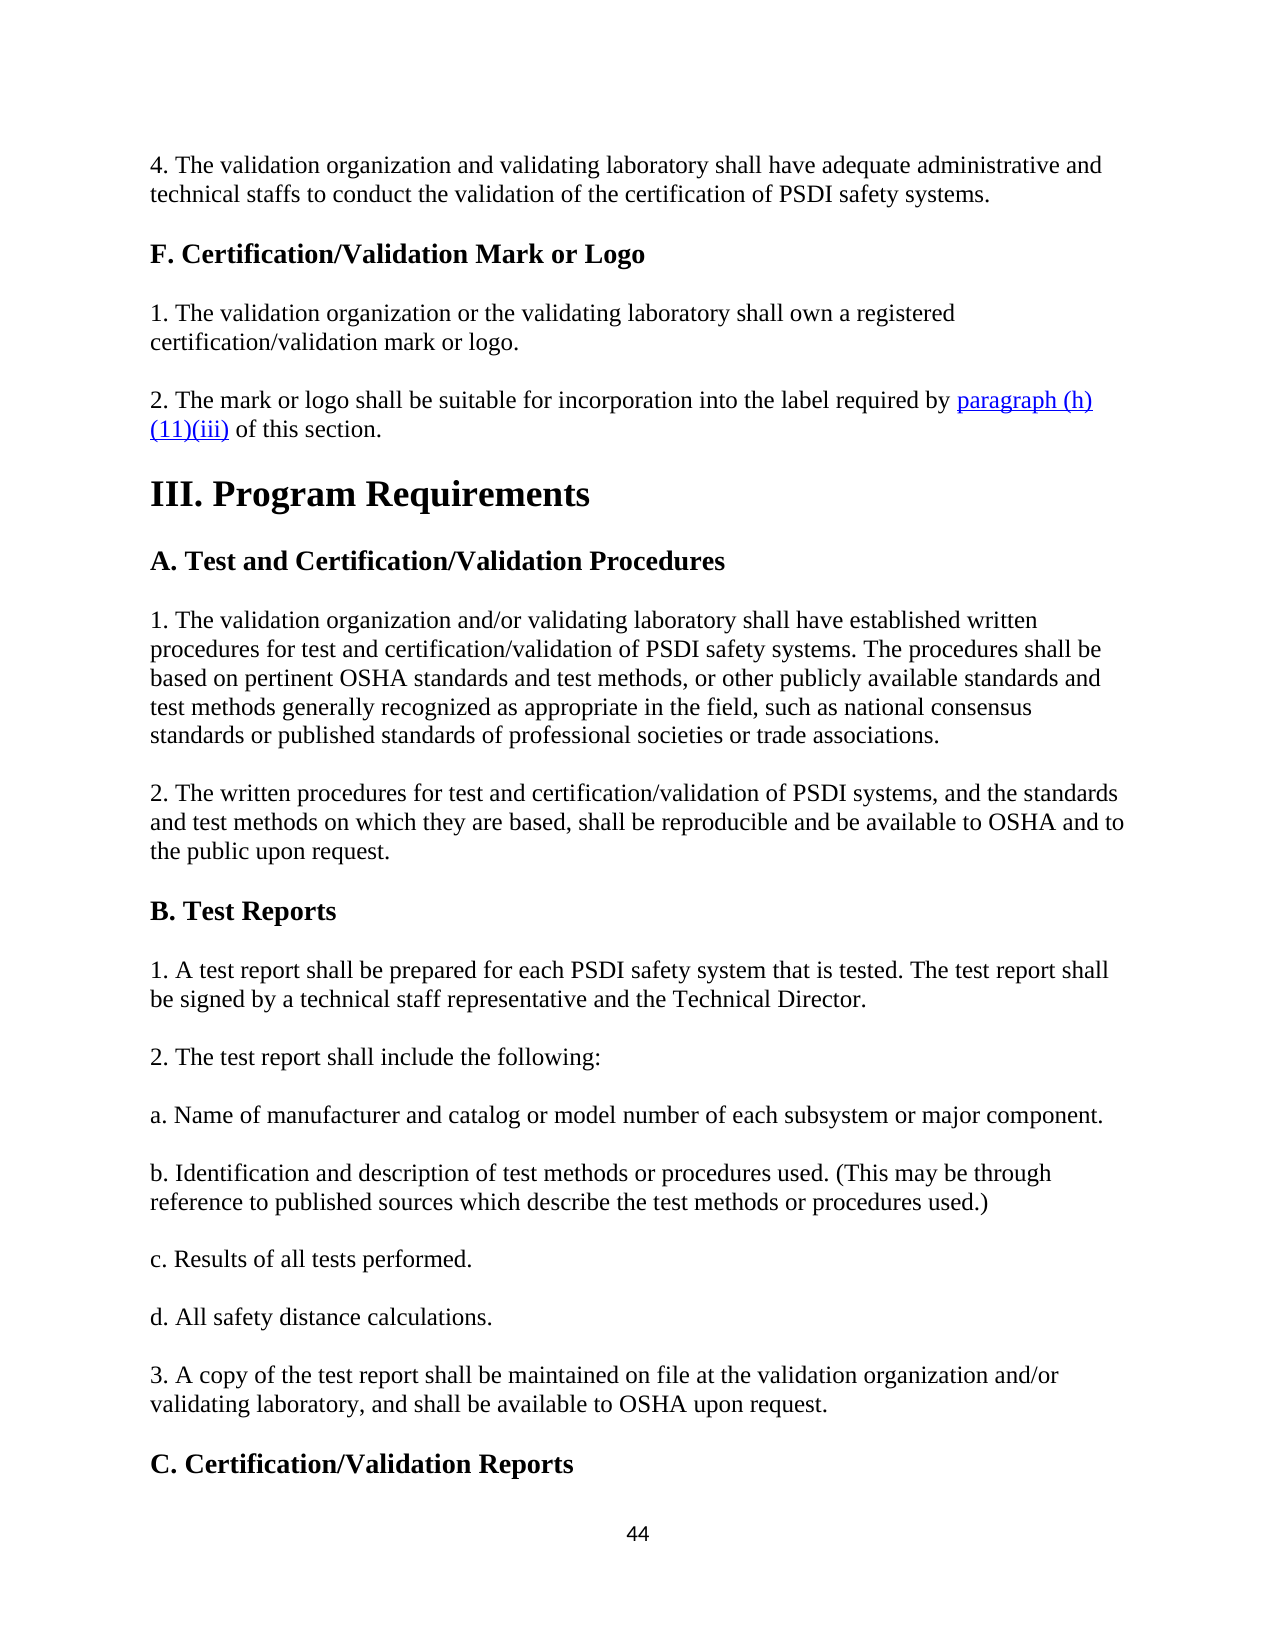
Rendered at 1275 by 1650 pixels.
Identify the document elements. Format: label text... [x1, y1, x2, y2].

text 2. The test report shall include the following: [150, 1042, 1125, 1071]
text 1. A test report shall be prepared for each PSDI safety system that is tested. The test report shall be signed by a technical staff representative and the Technical Director. [150, 955, 1125, 1013]
text 3. A copy of the test report shall be maintained on file at the validation organization and/or validating laboratory, and shall be available to OSHA upon request. [150, 1360, 1125, 1418]
text A. Test and Certification/Validation Procedures [150, 544, 1125, 576]
text C. Certification/Validation Reports [150, 1447, 1125, 1479]
text b. Identification and description of test methods or procedures used. (This may be through reference to published sources which describe the test methods or procedures used.) [150, 1158, 1125, 1215]
text 1. The validation organization and/or validating laboratory shall have established written procedures for test and certification/validation of PSDI safety systems. The procedures shall be based on pertinent OSHA standards and test methods, or other publicly available standards and test methods generally recognized as appropriate in the field, such as national consensus standards or published standards of professional societies or trade associations. [150, 605, 1125, 749]
text 2. The mark or logo shall be suitable for incorporation into the label required by paragraph (h)(11)(iii) of this section. [150, 385, 1125, 442]
text 1. The validation organization or the validating laboratory shall own a registered certification/validation mark or logo. [150, 298, 1125, 356]
text d. All safety distance calculations. [150, 1302, 1125, 1331]
text III. Program Requirements [150, 472, 1125, 515]
text 2. The written procedures for test and certification/validation of PSDI systems, and the standards and test methods on which they are based, shall be reproducible and be available to OSHA and to the public upon request. [150, 778, 1125, 864]
text B. Test Reports [150, 894, 1125, 926]
text c. Results of all tests performed. [150, 1244, 1125, 1273]
text F. Certification/Validation Mark or Logo [150, 237, 1125, 269]
text 4. The validation organization and validating laboratory shall have adequate administrative and technical staffs to conduct the validation of the certification of PSDI safety systems. [150, 150, 1125, 207]
text a. Name of manufacturer and catalog or model number of each subsystem or major component. [150, 1100, 1125, 1129]
